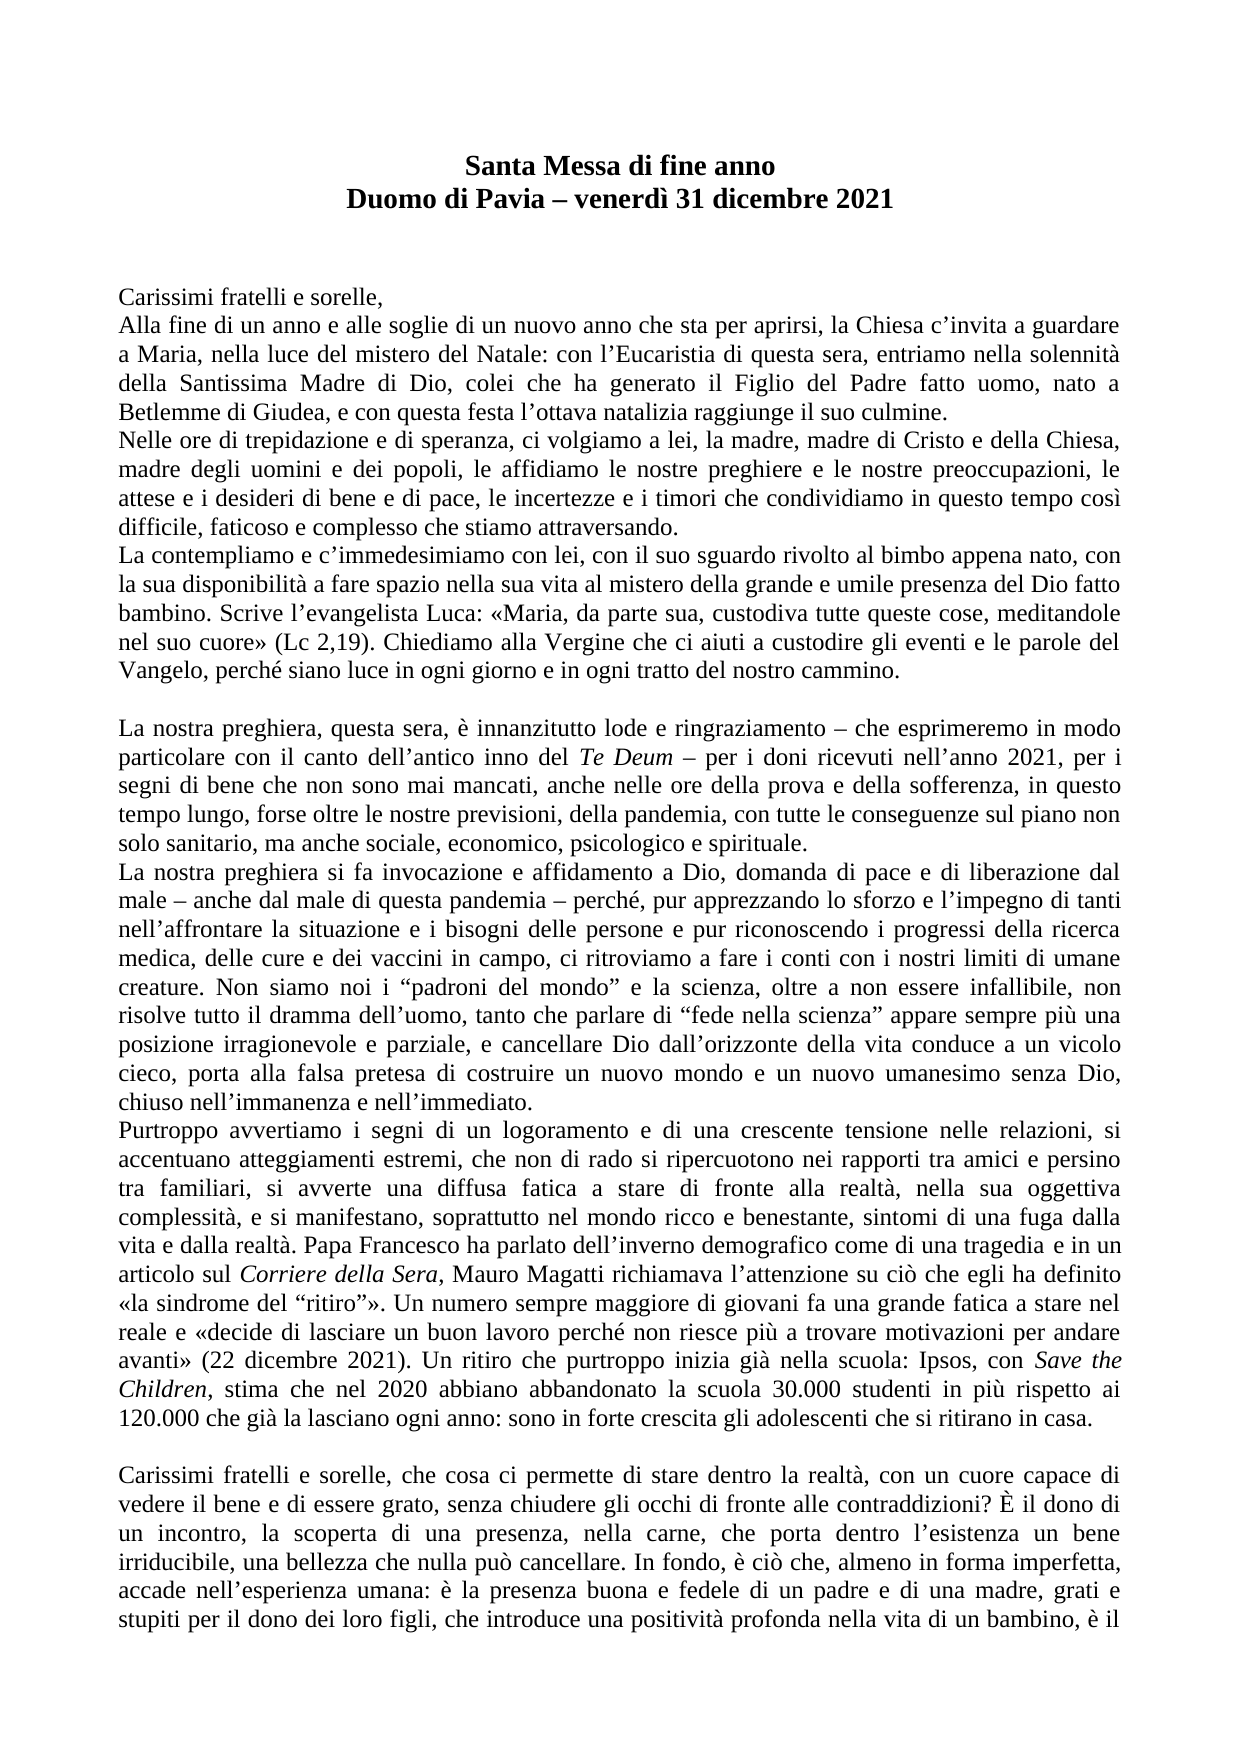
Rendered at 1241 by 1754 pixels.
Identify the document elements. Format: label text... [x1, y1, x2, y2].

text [118, 1461, 1122, 1633]
text Santa Messa di fine anno [118, 148, 1122, 181]
text Alla fine di un anno e alle soglie di un nuovo anno che sta per aprirsi, la Chiesa c’invita a guardare a Maria, nella luce del mistero del Natale: con l’Eucaristia di questa sera, entriamo nella solennità della Santissima Madre di Dio, colei che ha generato il Figlio del Padre fatto uomo, nato a Betlemme di Giudea, e con questa festa l’ottava natalizia raggiunge il suo culmine. [118, 311, 1122, 426]
text La contempliamo e c’immedesimiamo con lei, con il suo sguardo rivolto al bimbo appena nato, con la sua disponibilità a fare spazio nella sua vita al mistero della grande e umile presenza del Dio fatto bambino. Scrive l’evangelista Luca: «Maria, da parte sua, custodiva tutte queste cose, meditandole nel suo cuore» (Lc 2,19). Chiediamo alla Vergine che ci aiuti a custodire gli eventi e le parole del Vangelo, perché siano luce in ogni giorno e in ogni tratto del nostro cammino. [118, 541, 1122, 684]
text La nostra preghiera, questa sera, è innanzitutto lode e ringraziamento – che esprimeremo in modo particolare con il canto dell’antico inno del Te Deum – per i doni ricevuti nell’anno 2021, per i segni di bene che non sono mai mancati, anche nelle ore della prova e della sofferenza, in questo tempo lungo, forse oltre le nostre previsioni, della pandemia, con tutte le conseguenze sul piano non solo sanitario, ma anche sociale, economico, psicologico e spirituale. [118, 713, 1122, 857]
text Nelle ore di trepidazione e di speranza, ci volgiamo a lei, la madre, madre di Cristo e della Chiesa, madre degli uomini e dei popoli, le affidiamo le nostre preghiere e le nostre preoccupazioni, le attese e i desideri di bene e di pace, le incertezze e i timori che condividiamo in questo tempo così difficile, faticoso e complesso che stiamo attraversando. [118, 426, 1122, 541]
text La nostra preghiera si fa invocazione e affidamento a Dio, domanda di pace e di liberazione dal male – anche dal male di questa pandemia – perché, pur apprezzando lo sforzo e l’impegno di tanti nell’affrontare la situazione e i bisogni delle persone e pur riconoscendo i progressi della ricerca medica, delle cure e dei vaccini in campo, ci ritroviamo a fare i conti con i nostri limiti di umane creature. Non siamo noi i “padroni del mondo” e la scienza, oltre a non essere infallibile, non risolve tutto il dramma dell’uomo, tanto che parlare di “fede nella scienza” appare sempre più una posizione irragionevole e parziale, e cancellare Dio dall’orizzonte della vita conduce a un vicolo cieco, porta alla falsa pretesa di costruire un nuovo mondo e un nuovo umanesimo senza Dio, chiuso nell’immanenza e nell’immediato. [118, 857, 1122, 1116]
text Purtroppo avvertiamo i segni di un logoramento e di una crescente tensione nelle relazioni, si accentuano atteggiamenti estremi, che non di rado si ripercuotono nei rapporti tra amici e persino tra familiari, si avverte una diffusa fatica a stare di fronte alla realtà, nella sua oggettiva complessità, e si manifestano, soprattutto nel mondo ricco e benestante, sintomi di una fuga dalla vita e dalla realtà. Papa Francesco ha parlato dell’inverno demografico come di una tragedia e in un articolo sul Corriere della Sera, Mauro Magatti richiamava l’attenzione su ciò che egli ha definito «la sindrome del “ritiro”». Un numero sempre maggiore di giovani fa una grande fatica a stare nel reale e «decide di lasciare un buon lavoro perché non riesce più a trovare motivazioni per andare avanti» (22 dicembre 2021). Un ritiro che purtroppo inizia già nella scuola: Ipsos, con Save the Children, stima che nel 2020 abbiano abbandonato la scuola 30.000 studenti in più rispetto ai 120.000 che già la lasciano ogni anno: sono in forte crescita gli adolescenti che si ritirano in casa. [118, 1116, 1122, 1432]
text Duomo di Pavia – venerdì 31 dicembre 2021 [118, 181, 1122, 215]
text Carissimi fratelli e sorelle, [118, 282, 1122, 311]
